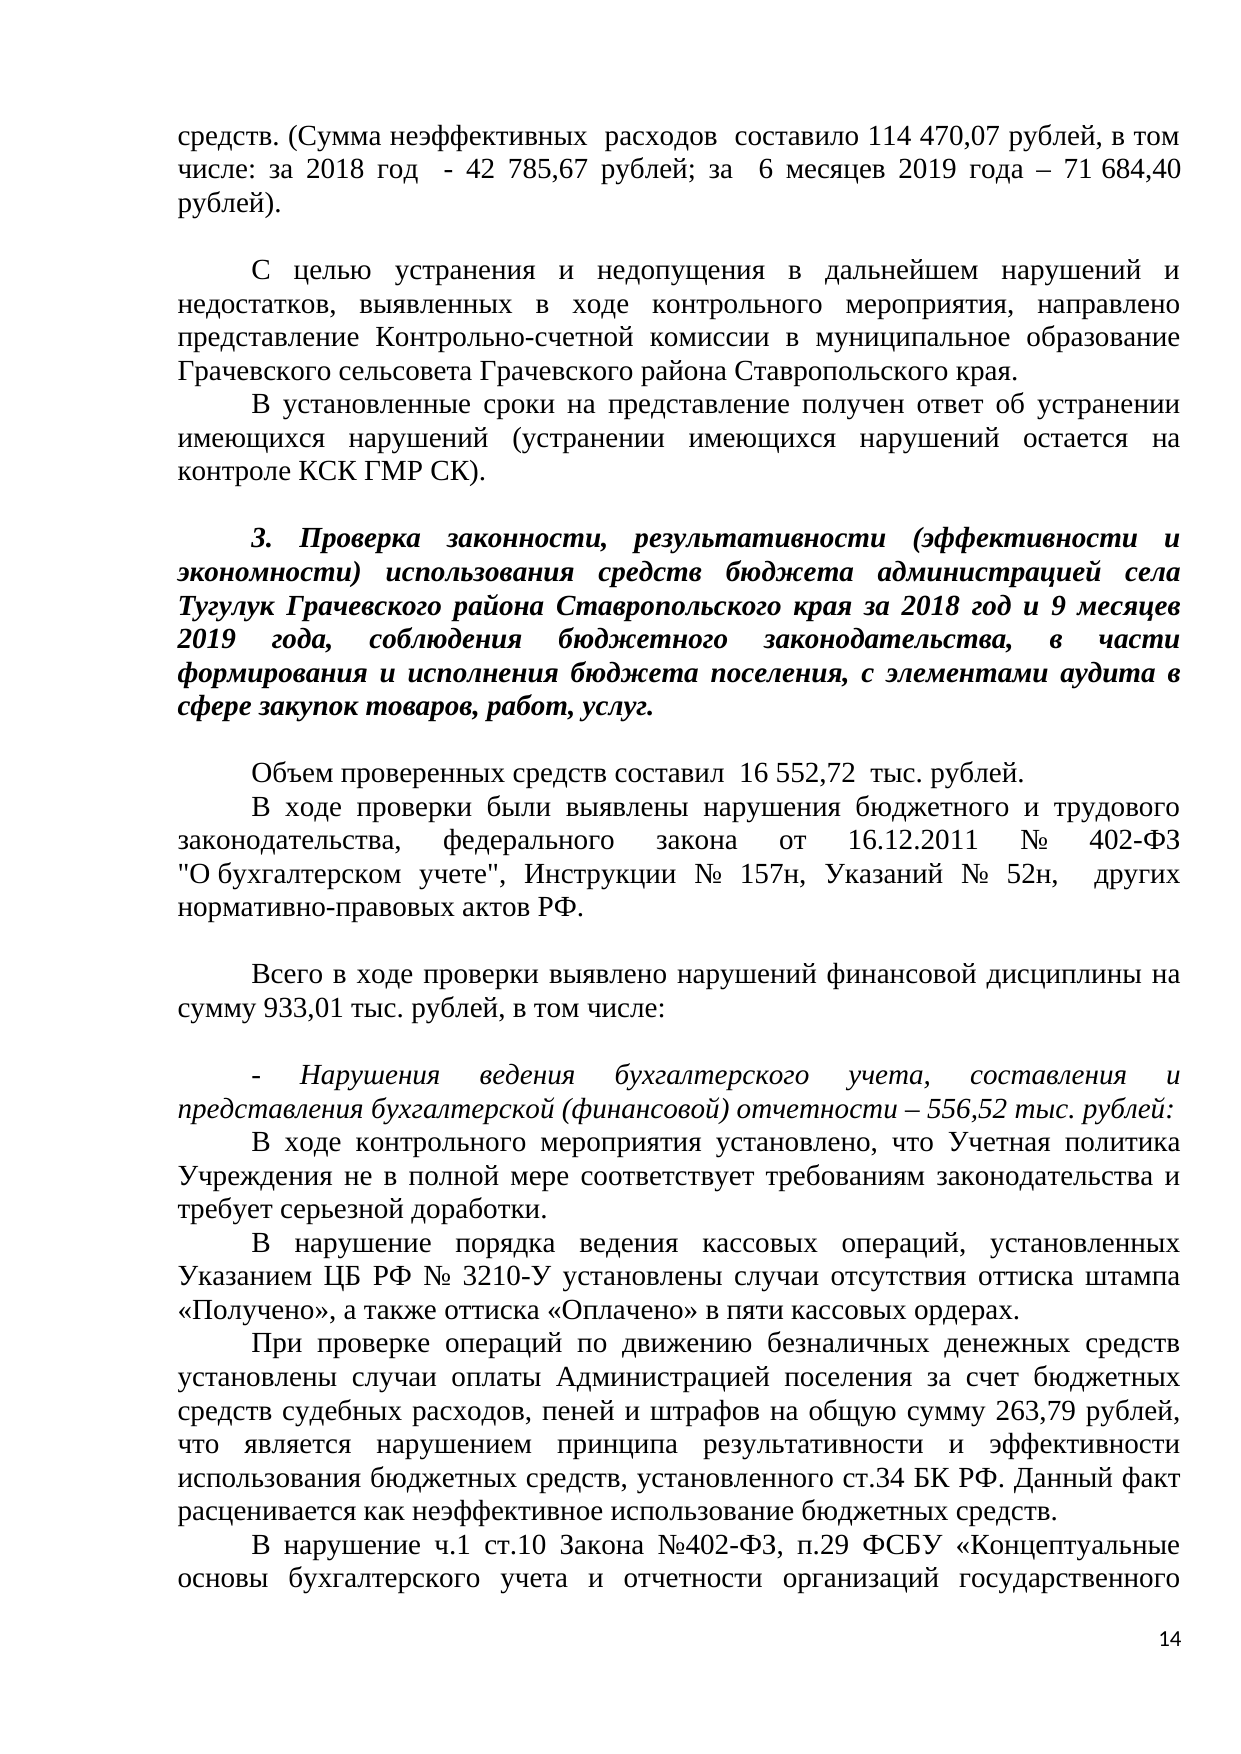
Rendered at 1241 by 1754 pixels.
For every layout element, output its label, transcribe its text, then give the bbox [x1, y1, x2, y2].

text - Нарушения ведения бухгалтерского учета, составления и представления бухгалтерской (финансовой) отчетности – 556,52 тыс. рублей: [177, 1057, 1181, 1124]
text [177, 118, 1181, 219]
text В установленные сроки на представление получен ответ об устранении имеющихся нарушений (устранении имеющихся нарушений остается на контроле КСК ГМР СК). [177, 386, 1181, 487]
text Всего в ходе проверки выявлено нарушений финансовой дисциплины на сумму 933,01 тыс. рублей, в том числе: [177, 957, 1181, 1024]
text В нарушение порядка ведения кассовых операций, установленных Указанием ЦБ РФ № 3210-У установлены случаи отсутствия оттиска штампа «Получено», а также оттиска «Оплачено» в пяти кассовых ордерах. [177, 1225, 1181, 1326]
text Объем проверенных средств составил 16 552,72 тыс. рублей. [177, 755, 1181, 789]
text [177, 1527, 1181, 1594]
text С целью устранения и недопущения в дальнейшем нарушений и недостатков, выявленных в ходе контрольного мероприятия, направлено представление Контрольно-счетной комиссии в муниципальное образование Грачевского сельсовета Грачевского района Ставропольского края. [177, 252, 1181, 386]
text 3. Проверка законности, результативности (эффективности и экономности) использования средств бюджета администрацией села Тугулук Грачевского района Ставропольского края за 2018 год и 9 месяцев 2019 года, соблюдения бюджетного законодательства, в части формирования и исполнения бюджета поселения, с элементами аудита в сфере закупок товаров, работ, услуг. [177, 521, 1181, 722]
text При проверке операций по движению безналичных денежных средств установлены случаи оплаты Администрацией поселения за счет бюджетных средств судебных расходов, пеней и штрафов на общую сумму 263,79 рублей, что является нарушением принципа результативности и эффективности использования бюджетных средств, установленного ст.34 БК РФ. Данный факт расценивается как неэффективное использование бюджетных средств. [177, 1326, 1181, 1527]
text В ходе проверки были выявлены нарушения бюджетного и трудового законодательства, федерального закона от 16.12.2011 № 402-ФЗ "О бухгалтерском учете", Инструкции № 157н, Указаний № 52н, других нормативно-правовых актов РФ. [177, 789, 1181, 923]
text В ходе контрольного мероприятия установлено, что Учетная политика Учреждения не в полной мере соответствует требованиям законодательства и требует серьезной доработки. [177, 1124, 1181, 1225]
